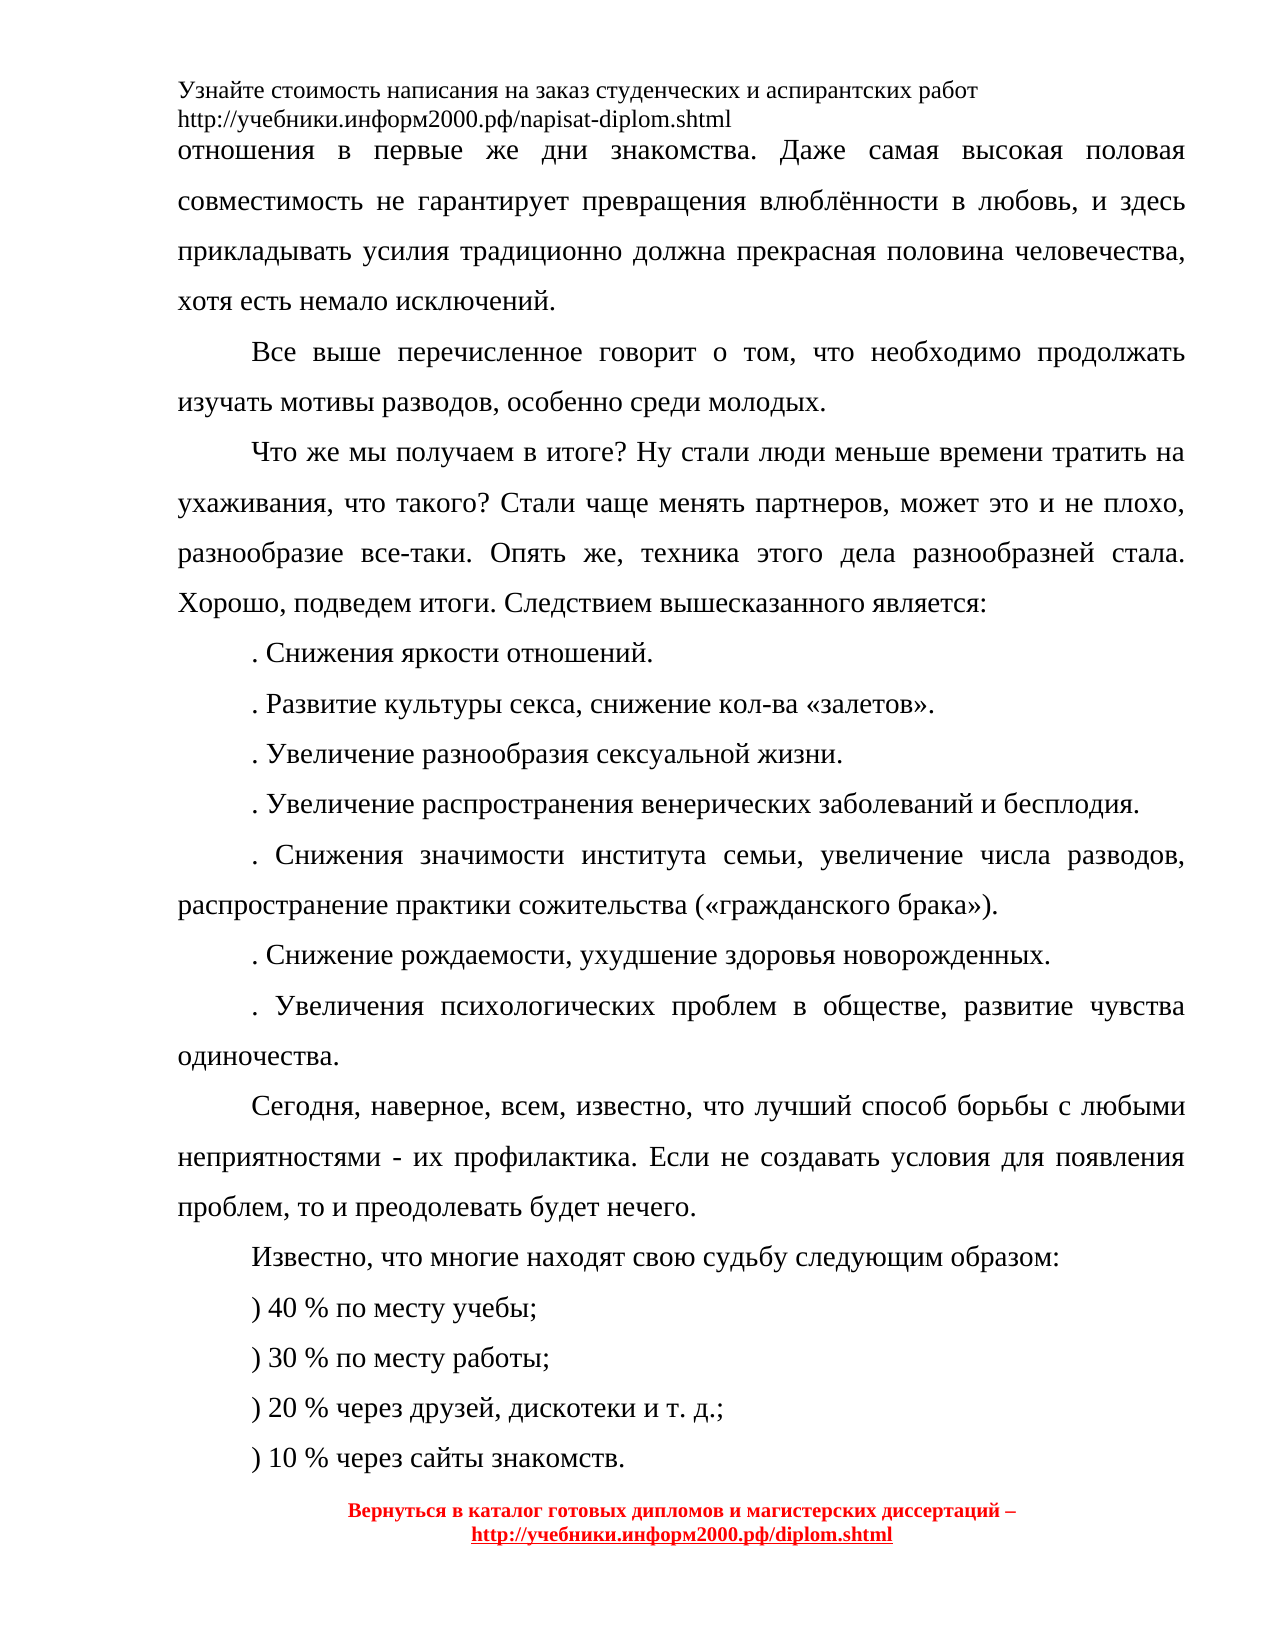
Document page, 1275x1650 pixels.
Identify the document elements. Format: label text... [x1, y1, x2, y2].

text ) 10 % через сайты знакомств. [177, 1441, 1186, 1474]
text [177, 132, 1186, 317]
text ) 40 % по месту учебы; [177, 1290, 1186, 1323]
text . Развитие культуры секса, снижение кол-ва «залетов». [177, 686, 1186, 719]
text Известно, что многие находят свою судьбу следующим образом: [177, 1239, 1186, 1273]
text . Увеличение распространения венерических заболеваний и бесплодия. [177, 787, 1186, 820]
text . Снижение рождаемости, ухудшение здоровья новорожденных. [177, 937, 1186, 971]
text Сегодня, наверное, всем, известно, что лучший способ борьбы с любыми неприятностями - их профилактика. Если не создавать условия для появления проблем, то и преодолевать будет нечего. [177, 1088, 1186, 1223]
text . Снижения значимости института семьи, увеличение числа разводов, распространение практики сожительства («гражданского брака»). [177, 837, 1186, 921]
text . Увеличения психологических проблем в обществе, развитие чувства одиночества. [177, 988, 1186, 1072]
text ) 20 % через друзей, дискотеки и т. д.; [177, 1390, 1186, 1424]
text . Увеличение разнообразия сексуальной жизни. [177, 736, 1186, 770]
text Все выше перечисленное говорит о том, что необходимо продолжать изучать мотивы разводов, особенно среди молодых. [177, 334, 1186, 418]
text ) 30 % по месту работы; [177, 1340, 1186, 1373]
text Что же мы получаем в итоге? Ну стали люди меньше времени тратить на ухаживания, что такого? Стали чаще менять партнеров, может это и не плохо, разнообразие все-таки. Опять же, техника этого дела разнообразней стала. Хорошо, подведем итоги. Следствием вышесказанного является: [177, 434, 1186, 619]
text . Снижения яркости отношений. [177, 636, 1186, 669]
